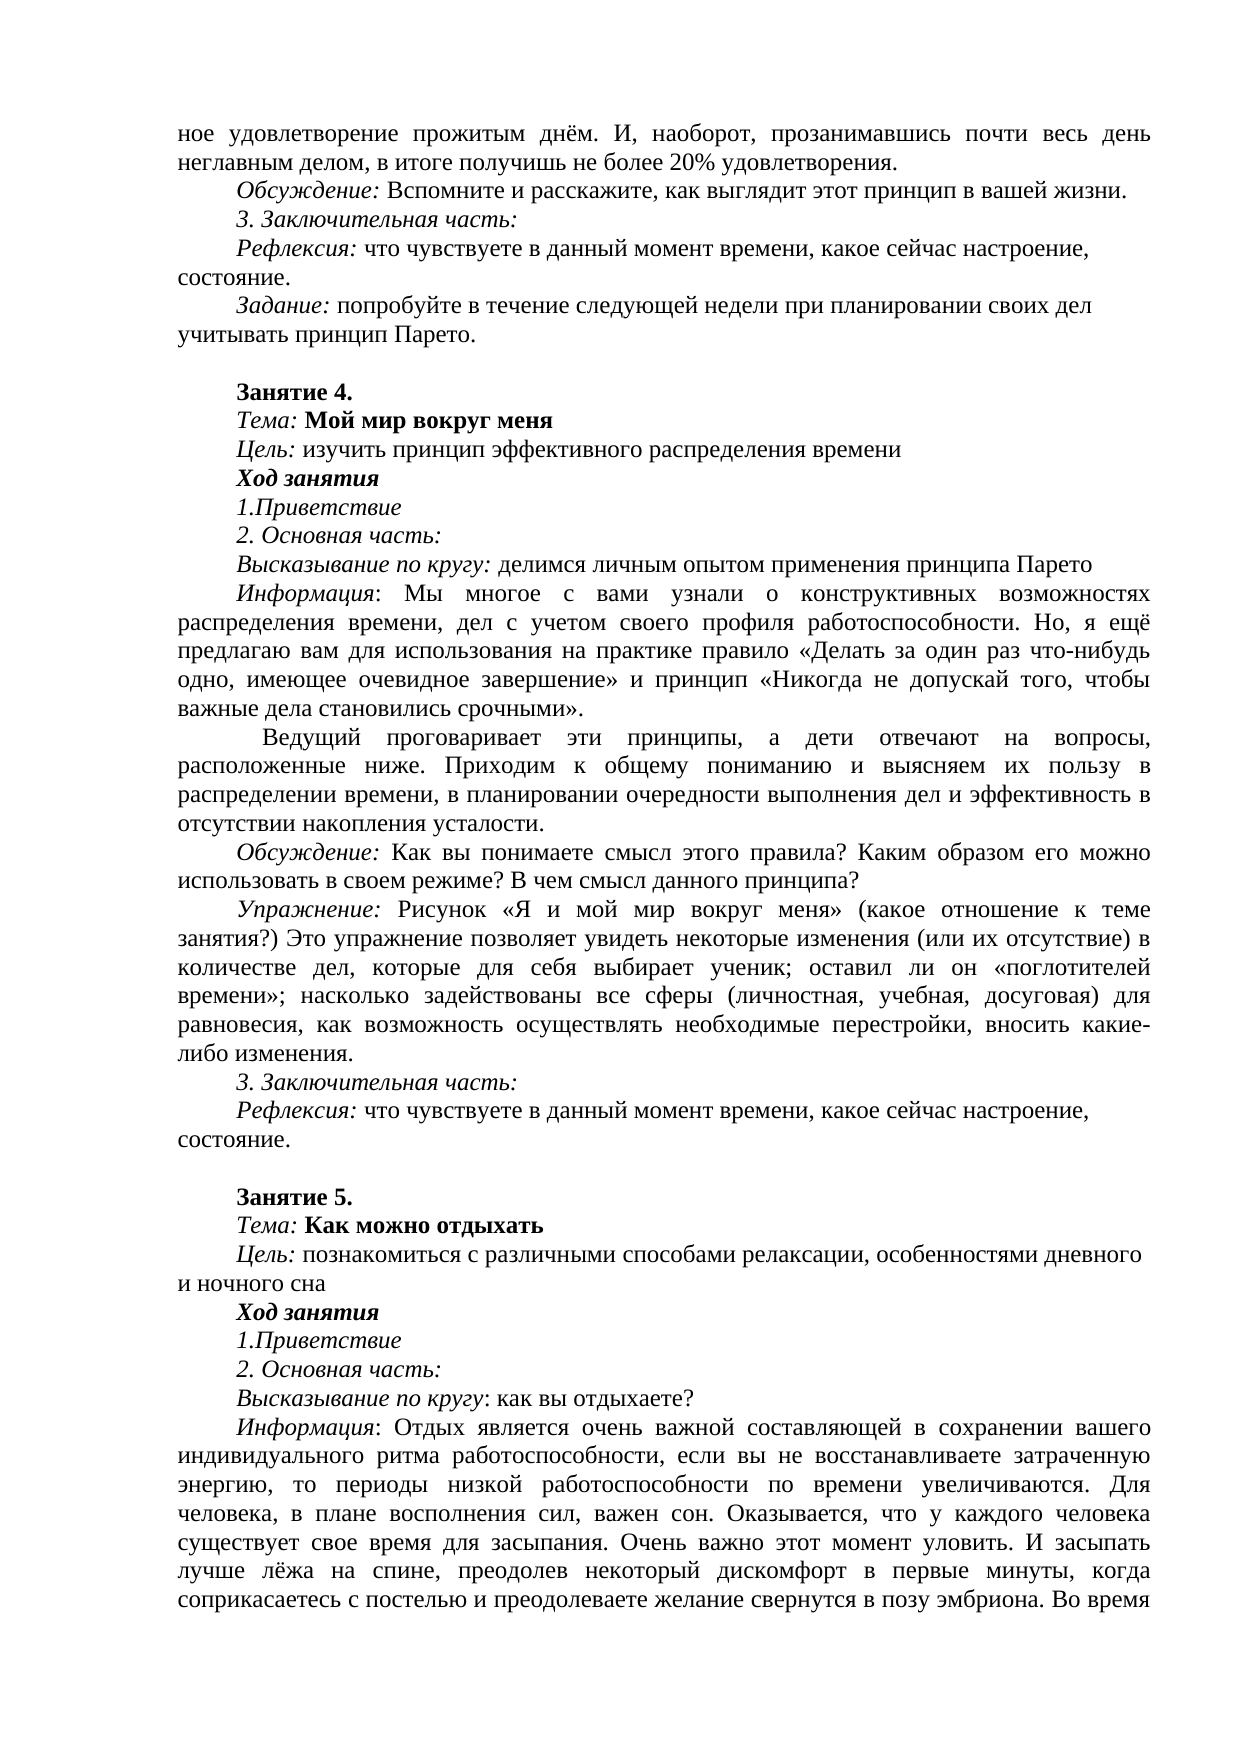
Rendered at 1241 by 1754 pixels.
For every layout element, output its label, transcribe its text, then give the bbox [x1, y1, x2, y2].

text 3. Заключительная часть: [177, 204, 1152, 233]
text Ведущий проговаривает эти принципы, а дети отвечают на вопросы, расположенные ниже. Приходим к общему пониманию и выясняем их пользу в распределении времени, в планировании очередности выполнения дел и эффективность в отсутствии накопления усталости. [177, 722, 1152, 837]
text Рефлексия: что чувствуете в данный момент времени, какое сейчас настроение, состояние. [177, 1096, 1152, 1153]
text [177, 1412, 1152, 1613]
text Занятие 4. [177, 377, 1152, 406]
text Цель: познакомиться с различными способами релаксации, особенностями дневного и ночного сна [177, 1239, 1152, 1297]
text Ход занятия [177, 1297, 1152, 1326]
text Задание: попробуйте в течение следующей недели при планировании своих дел учитывать принцип Парето. [177, 291, 1152, 348]
text 1.Приветствие [177, 1326, 1152, 1354]
text Занятие 5. [177, 1182, 1152, 1211]
text Тема: Мой мир вокруг меня [177, 406, 1152, 434]
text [177, 118, 1152, 176]
text Ход занятия [177, 463, 1152, 492]
text 2. Основная часть: [177, 1354, 1152, 1383]
text Информация: Мы многое с вами узнали о конструктивных возможностях распределения времени, дел с учетом своего профиля работоспособности. Но, я ещё предлагаю вам для использования на практике правило «Делать за один раз что-нибудь одно, имеющее очевидное завершение» и принцип «Никогда не допускай того, чтобы важные дела становились срочными». [177, 578, 1152, 722]
text Упражнение: Рисунок «Я и мой мир вокруг меня» (какое отношение к теме занятия?) Это упражнение позволяет увидеть некоторые изменения (или их отсутствие) в количестве дел, которые для себя выбирает ученик; оставил ли он «поглотителей времени»; насколько задействованы все сферы (личностная, учебная, досуговая) для равновесия, как возможность осуществлять необходимые перестройки, вносить какие-либо изменения. [177, 894, 1152, 1067]
text Цель: изучить принцип эффективного распределения времени [177, 434, 1152, 463]
text 3. Заключительная часть: [177, 1067, 1152, 1096]
text Высказывание по кругу: делимся личным опытом применения принципа Парето [177, 549, 1152, 578]
text 2. Основная часть: [177, 521, 1152, 549]
text Рефлексия: что чувствуете в данный момент времени, какое сейчас настроение, состояние. [177, 233, 1152, 291]
text 1.Приветствие [177, 492, 1152, 521]
text Обсуждение: Как вы понимаете смысл этого правила? Каким образом его можно использовать в своем режиме? В чем смысл данного принципа? [177, 837, 1152, 894]
text Обсуждение: Вспомните и расскажите, как выглядит этот принцип в вашей жизни. [177, 176, 1152, 204]
text Тема: Как можно отдыхать [177, 1211, 1152, 1239]
text Высказывание по кругу: как вы отдыхаете? [177, 1383, 1152, 1412]
